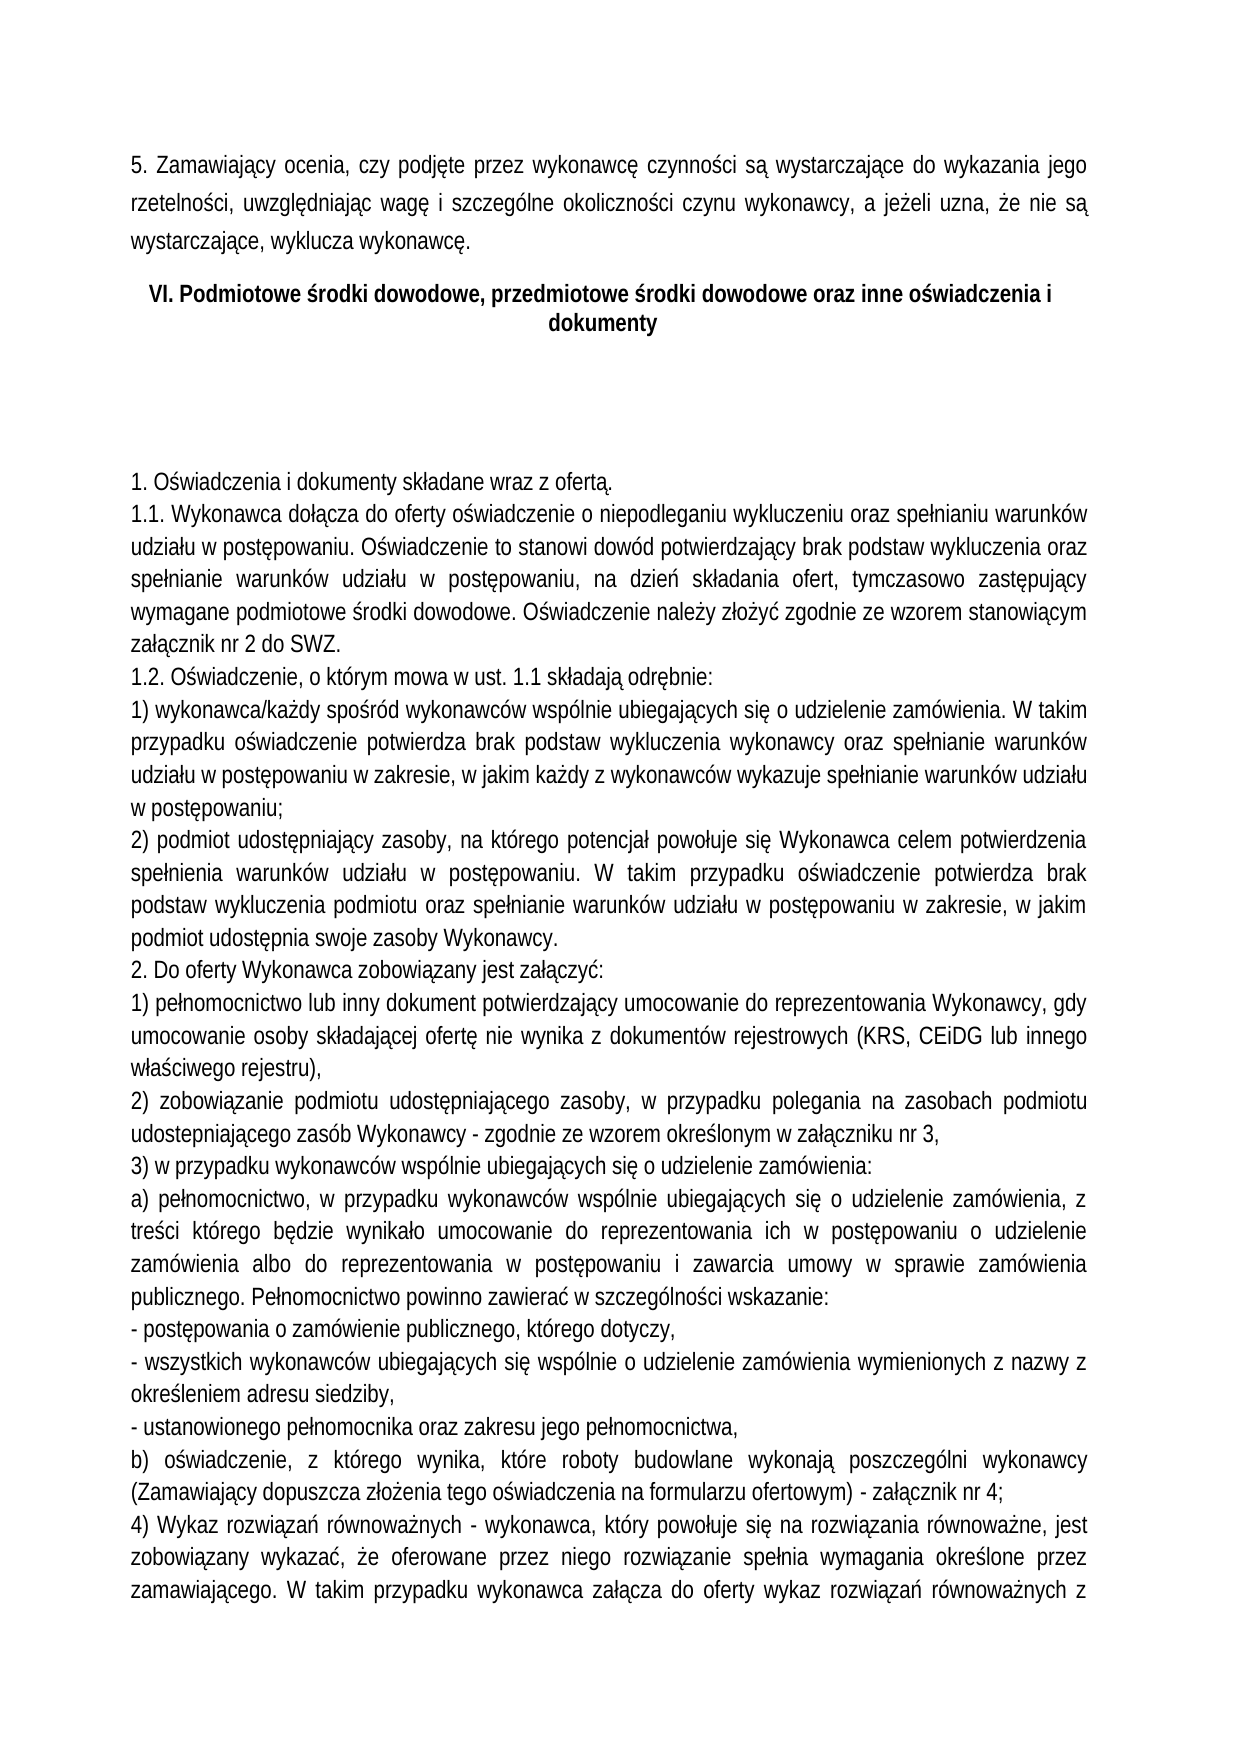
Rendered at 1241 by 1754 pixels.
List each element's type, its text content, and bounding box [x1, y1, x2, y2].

text 2. Do oferty Wykonawca zobowiązany jest załączyć: [131, 956, 1089, 984]
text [131, 1510, 1089, 1604]
text - postępowania o zamówienie publicznego, którego dotyczy, [131, 1314, 1089, 1343]
text 1.1. Wykonawca dołącza do oferty oświadczenie o niepodleganiu wykluczeniu oraz spełnianiu warunków udziału w postępowaniu. Oświadczenie to stanowi dowód potwierdzający brak podstaw wykluczenia oraz spełnianie warunków udziału w postępowaniu, na dzień składania ofert, tymczasowo zastępujący wymagane podmiotowe środki dowodowe. Oświadczenie należy złożyć zgodnie ze wzorem stanowiącym załącznik nr 2 do SWZ. [131, 499, 1089, 658]
text 2) podmiot udostępniający zasoby, na którego potencjał powołuje się Wykonawca celem potwierdzenia spełnienia warunków udziału w postępowaniu. W takim przypadku oświadczenie potwierdza brak podstaw wykluczenia podmiotu oraz spełnianie warunków udziału w postępowaniu w zakresie, w jakim podmiot udostępnia swoje zasoby Wykonawcy. [131, 825, 1089, 952]
text - ustanowionego pełnomocnika oraz zakresu jego pełnomocnictwa, [131, 1412, 1089, 1441]
text 1. Oświadczenia i dokumenty składane wraz z ofertą. [131, 466, 1089, 495]
text 3) w przypadku wykonawców wspólnie ubiegających się o udzielenie zamówienia: [131, 1151, 1089, 1180]
text 1) pełnomocnictwo lub inny dokument potwierdzający umocowanie do reprezentowania Wykonawcy, gdy umocowanie osoby składającej ofertę nie wynika z dokumentów rejestrowych (KRS, CEiDG lub innego właściwego rejestru), [131, 988, 1089, 1082]
text 2) zobowiązanie podmiotu udostępniającego zasoby, w przypadku polegania na zasobach podmiotu udostepniającego zasób Wykonawcy - zgodnie ze wzorem określonym w załączniku nr 3, [131, 1086, 1089, 1147]
text 1) wykonawca/każdy spośród wykonawców wspólnie ubiegających się o udzielenie zamówienia. W takim przypadku oświadczenie potwierdza brak podstaw wykluczenia wykonawcy oraz spełnianie warunków udziału w postępowaniu w zakresie, w jakim każdy z wykonawców wykazuje spełnianie warunków udziału w postępowaniu; [131, 695, 1089, 821]
text a) pełnomocnictwo, w przypadku wykonawców wspólnie ubiegających się o udzielenie zamówienia, z treści którego będzie wynikało umocowanie do reprezentowania ich w postępowaniu o udzielenie zamówienia albo do reprezentowania w postępowaniu i zawarcia umowy w sprawie zamówienia publicznego. Pełnomocnictwo powinno zawierać w szczególności wskazanie: [131, 1184, 1089, 1310]
text b) oświadczenie, z którego wynika, które roboty budowlane wykonają poszczególni wykonawcy (Zamawiający dopuszcza złożenia tego oświadczenia na formularzu ofertowym) - załącznik nr 4; [131, 1444, 1089, 1506]
text 5. Zamawiający ocenia, czy podjęte przez wykonawcę czynności są wystarczające do wykazania jego rzetelności, uwzględniając wagę i szczególne okoliczności czynu wykonawcy, a jeżeli uzna, że nie są wystarczające, wyklucza wykonawcę. [131, 150, 1089, 254]
text 1.2. Oświadczenie, o którym mowa w ust. 1.1 składają odrębnie: [131, 662, 1089, 691]
text - wszystkich wykonawców ubiegających się wspólnie o udzielenie zamówienia wymienionych z nazwy z określeniem adresu siedziby, [131, 1347, 1089, 1408]
